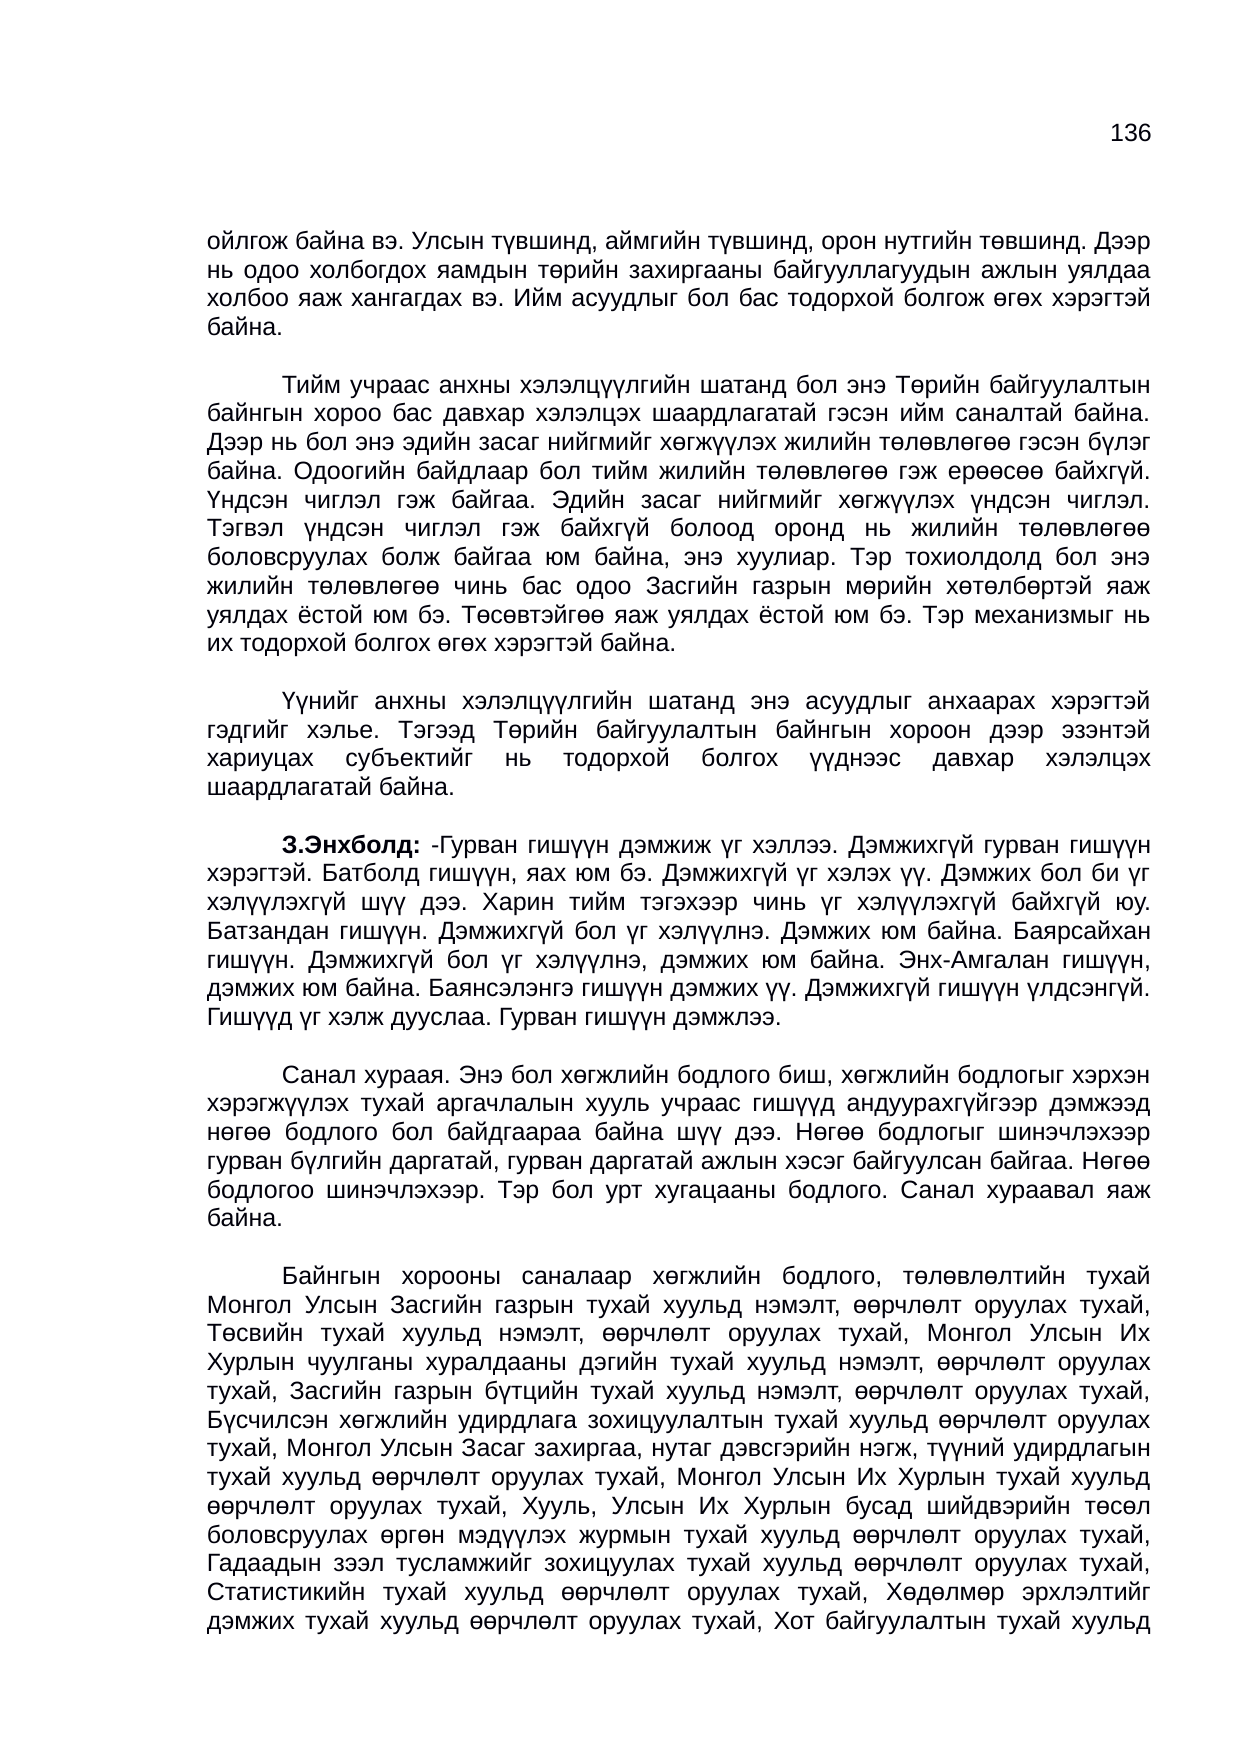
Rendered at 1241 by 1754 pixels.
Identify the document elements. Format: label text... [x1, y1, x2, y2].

text Тийм учраас анхны хэлэлцүүлгийн шатанд бол энэ Төрийн байгуулалтын байнгын хороо бас давхар хэлэлцэх шаардлагатай гэсэн ийм саналтай байна. Дээр нь бол энэ эдийн засаг нийгмийг хөгжүүлэх жилийн төлөвлөгөө гэсэн бүлэг байна. Одоогийн байдлаар бол тийм жилийн төлөвлөгөө гэж ерөөсөө байхгүй. Үндсэн чиглэл гэж байгаа. Эдийн засаг нийгмийг хөгжүүлэх үндсэн чиглэл. Тэгвэл үндсэн чиглэл гэж байхгүй болоод оронд нь жилийн төлөвлөгөө боловсруулах болж байгаа юм байна, энэ хуулиар. Тэр тохиолдолд бол энэ жилийн төлөвлөгөө чинь бас одоо Засгийн газрын мөрийн хөтөлбөртэй яаж уялдах ёстой юм бэ. Төсөвтэйгөө яаж уялдах ёстой юм бэ. Тэр механизмыг нь их тодорхой болгох өгөх хэрэгтэй байна. [207, 369, 1152, 657]
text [207, 226, 1152, 341]
text Үүнийг анхны хэлэлцүүлгийн шатанд энэ асуудлыг анхаарах хэрэгтэй гэдгийг хэлье. Тэгээд Төрийн байгуулалтын байнгын хороон дээр эзэнтэй хариуцах субъектийг нь тодорхой болгох үүднээс давхар хэлэлцэх шаардлагатай байна. [207, 686, 1152, 801]
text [207, 1261, 1152, 1634]
text Санал хураая. Энэ бол хөгжлийн бодлого биш, хөгжлийн бодлогыг хэрхэн хэрэгжүүлэх тухай аргачлалын хууль учраас гишүүд андуурахгүйгээр дэмжээд нөгөө бодлого бол байдгаараа байна шүү дээ. Нөгөө бодлогыг шинэчлэхээр гурван бүлгийн даргатай, гурван даргатай ажлын хэсэг байгуулсан байгаа. Нөгөө бодлогоо шинэчлэхээр. Тэр бол урт хугацааны бодлого. Санал хураавал яаж байна. [207, 1059, 1152, 1232]
text З.Энхболд: -Гурван гишүүн дэмжиж үг хэллээ. Дэмжихгүй гурван гишүүн хэрэгтэй. Батболд гишүүн, яах юм бэ. Дэмжихгүй үг хэлэх үү. Дэмжих бол би үг хэлүүлэхгүй шүү дээ. Харин тийм тэгэхээр чинь үг хэлүүлэхгүй байхгүй юу. Батзандан гишүүн. Дэмжихгүй бол үг хэлүүлнэ. Дэмжих юм байна. Баярсайхан гишүүн. Дэмжихгүй бол үг хэлүүлнэ, дэмжих юм байна. Энх-Амгалан гишүүн, дэмжих юм байна. Баянсэлэнгэ гишүүн дэмжих үү. Дэмжихгүй гишүүн үлдсэнгүй. Гишүүд үг хэлж дууслаа. Гурван гишүүн дэмжлээ. [207, 829, 1152, 1031]
